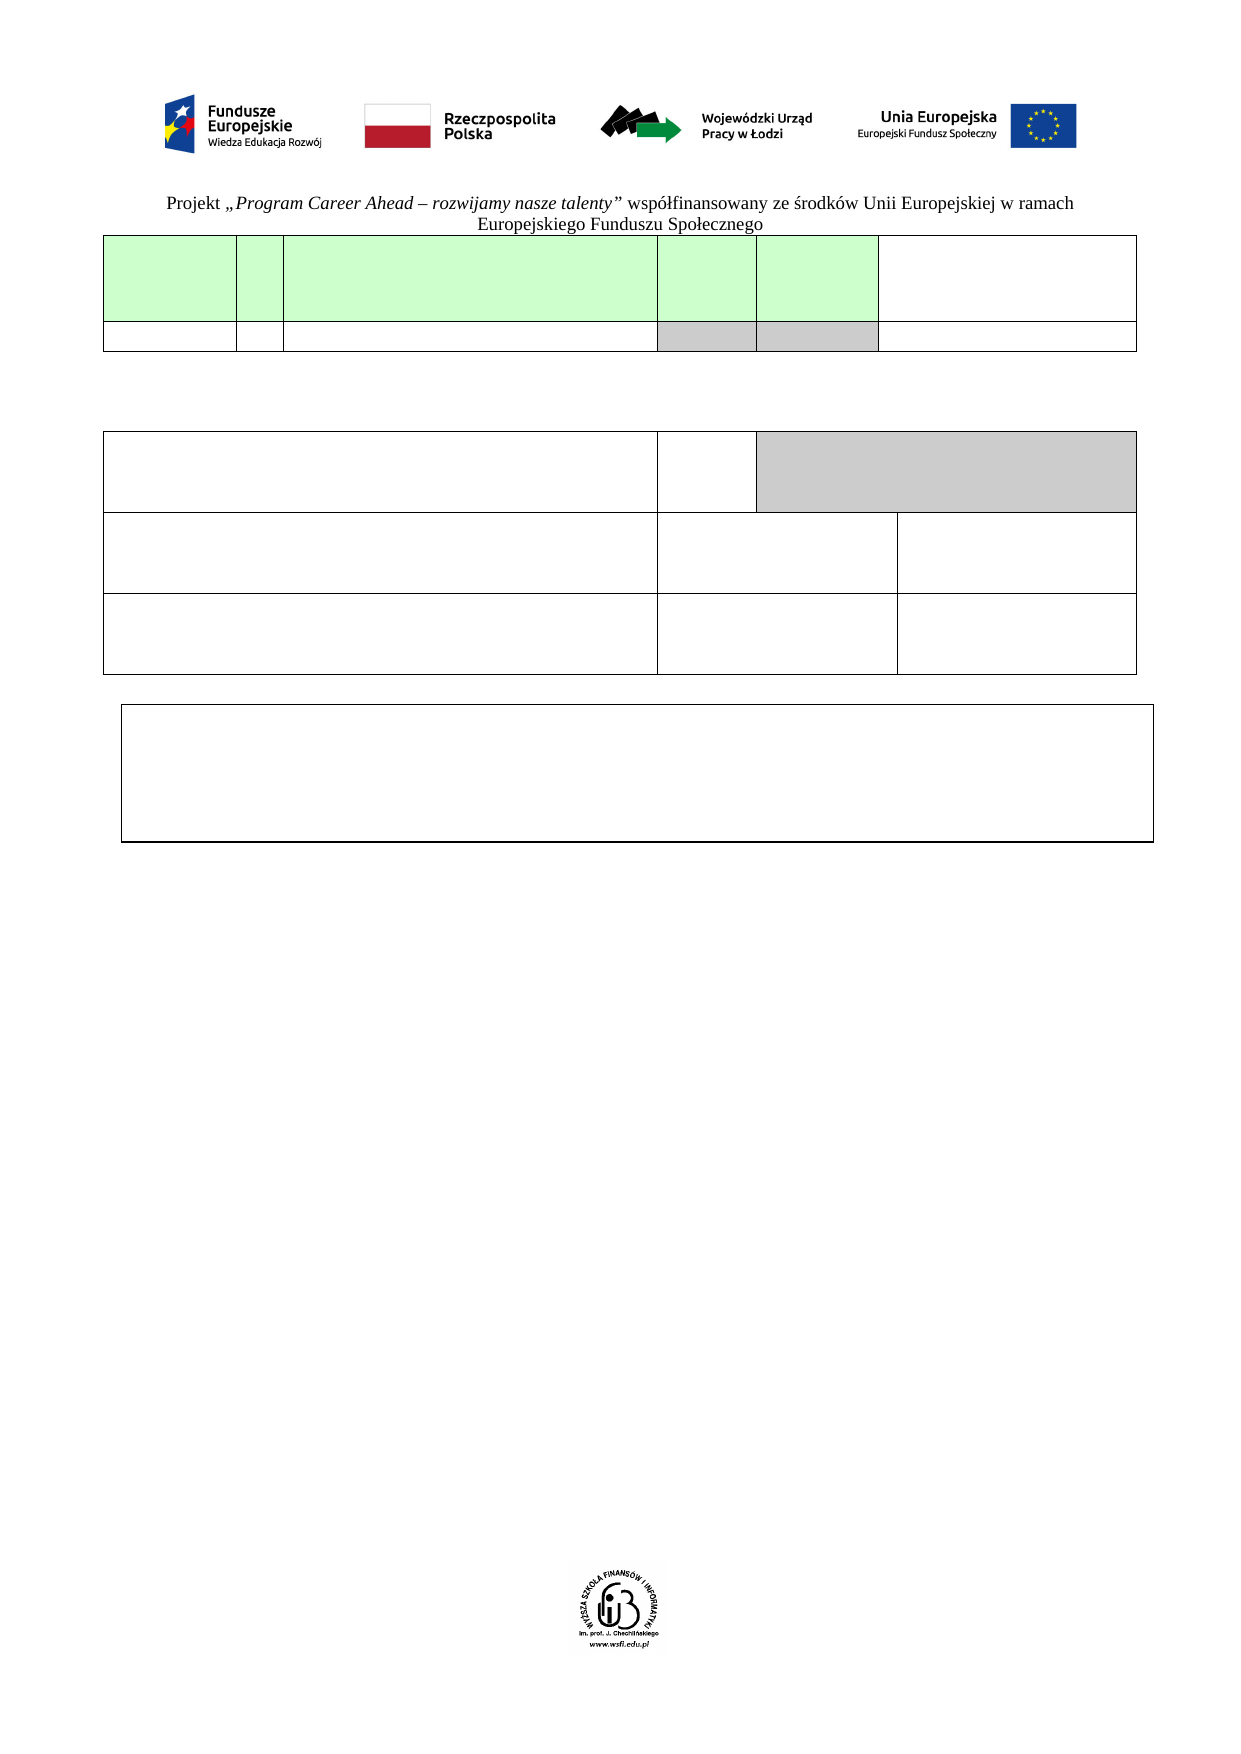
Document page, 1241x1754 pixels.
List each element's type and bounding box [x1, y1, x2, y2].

table_cell [104, 513, 657, 593]
table_header [237, 236, 283, 321]
table_cell [658, 513, 897, 593]
table_cell [104, 594, 657, 674]
table_header [658, 432, 756, 512]
table_cell [237, 322, 283, 351]
picture [147, 73, 1093, 170]
table_cell [658, 594, 897, 674]
table_header [104, 432, 657, 512]
table_cell [284, 322, 657, 351]
table_header [757, 432, 1136, 512]
table_header [658, 236, 756, 321]
picture [567, 1560, 668, 1654]
table_header [757, 236, 878, 321]
table_header [104, 236, 236, 321]
table_header [284, 236, 657, 321]
table_cell [898, 594, 1136, 674]
table_cell [879, 322, 1136, 351]
table_cell [898, 513, 1136, 593]
table_cell [658, 322, 756, 351]
table_cell [757, 322, 878, 351]
table_header [122, 705, 1153, 841]
table_cell [104, 322, 236, 351]
table_header [879, 236, 1136, 321]
